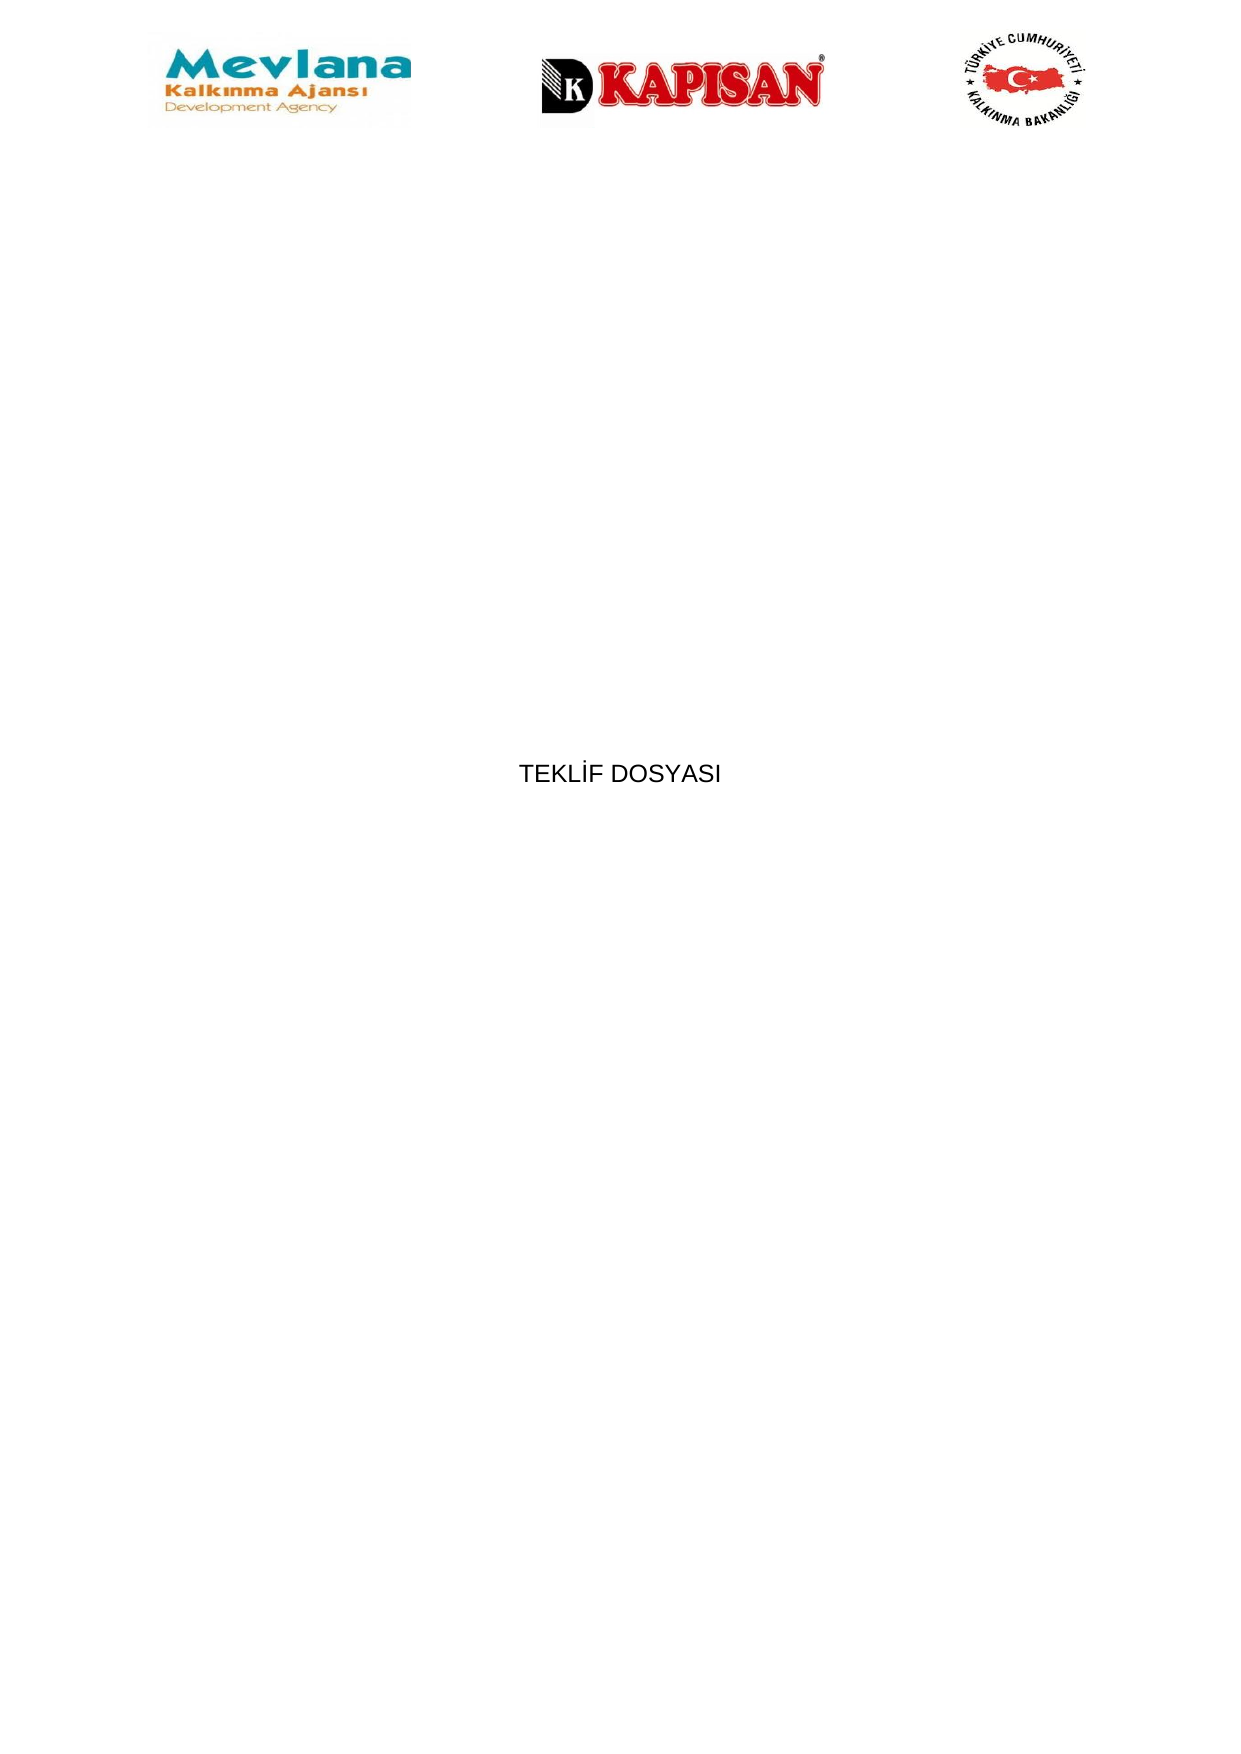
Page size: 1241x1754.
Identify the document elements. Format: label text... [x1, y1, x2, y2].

text TEKLİF DOSYASI [148, 759, 1093, 788]
picture [960, 29, 1087, 128]
picture [536, 49, 829, 128]
picture [147, 32, 412, 128]
